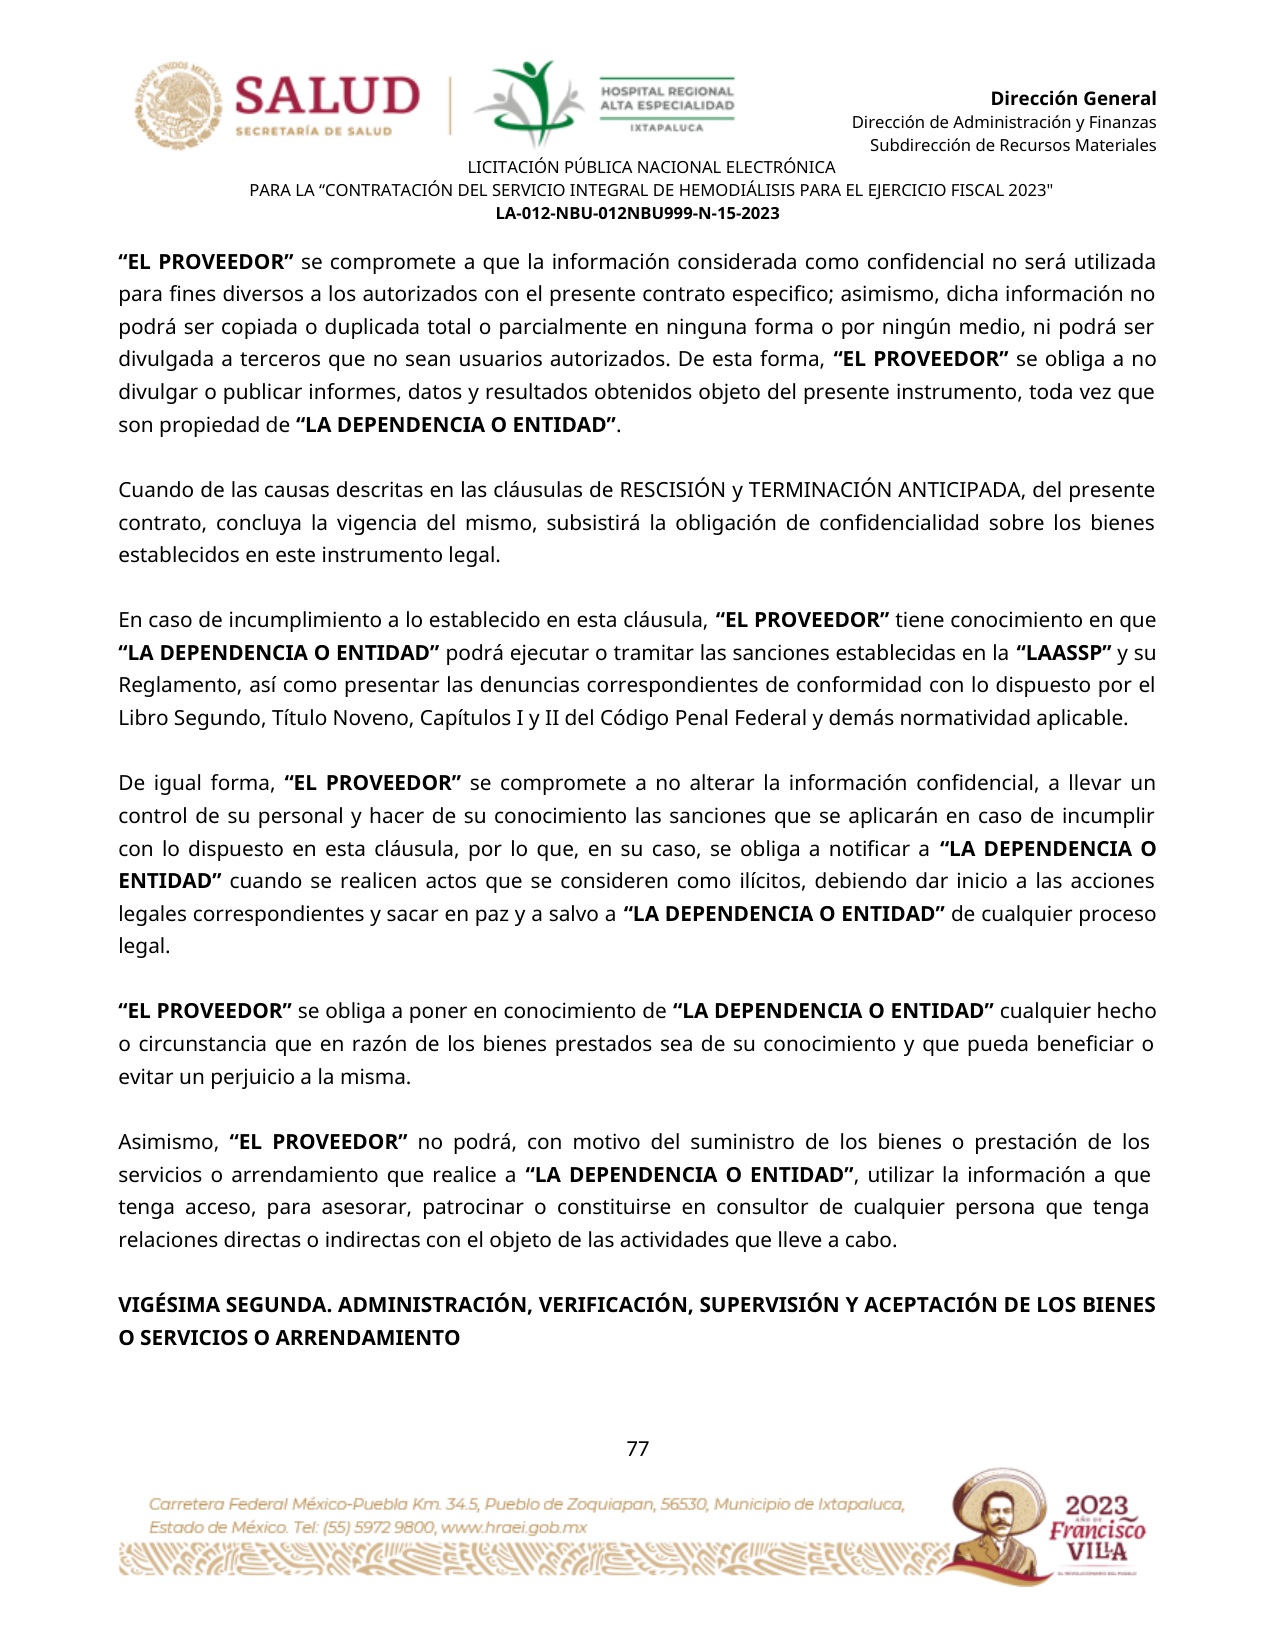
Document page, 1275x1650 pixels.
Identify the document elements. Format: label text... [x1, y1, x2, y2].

picture [119, 1462, 1157, 1587]
text “EL PROVEEDOR” se compromete a que la información considerada como confidencial no será utilizada para fines diversos a los autorizados con el presente contrato especifico; asimismo, dicha información no podrá ser copiada o duplicada total o parcialmente en ninguna forma o por ningún medio, ni podrá ser divulgada a terceros que no sean usuarios autorizados. De esta forma, “EL PROVEEDOR” se obliga a no divulgar o publicar informes, datos y resultados obtenidos objeto del presente instrumento, toda vez que son propiedad de “LA DEPENDENCIA O ENTIDAD”. [118, 247, 1157, 438]
text Cuando de las causas descritas en las cláusulas de RESCISIÓN y TERMINACIÓN ANTICIPADA, del presente contrato, concluya la vigencia del mismo, subsistirá la obligación de confidencialidad sobre los bienes establecidos en este instrumento legal. [118, 475, 1157, 569]
text De igual forma, “EL PROVEEDOR” se compromete a no alterar la información confidencial, a llevar un control de su personal y hacer de su conocimiento las sanciones que se aplicarán en caso de incumplir con lo dispuesto en esta cláusula, por lo que, en su caso, se obliga a notificar a “LA DEPENDENCIA O ENTIDAD” cuando se realicen actos que se consideren como ilícitos, debiendo dar inicio a las acciones legales correspondientes y sacar en paz y a salvo a “LA DEPENDENCIA O ENTIDAD” de cualquier proceso legal. [118, 768, 1157, 960]
text Asimismo, “EL PROVEEDOR” no podrá, con motivo del suministro de los bienes o prestación de los servicios o arrendamiento que realice a “LA DEPENDENCIA O ENTIDAD”, utilizar la información a que tenga acceso, para asesorar, patrocinar o constituirse en consultor de cualquier persona que tenga relaciones directas o indirectas con el objeto de las actividades que lleve a cabo. [118, 1127, 1152, 1253]
text VIGÉSIMA SEGUNDA. ADMINISTRACIÓN, VERIFICACIÓN, SUPERVISIÓN Y ACEPTACIÓN DE LOS BIENES O SERVICIOS O ARRENDAMIENTO [118, 1290, 1157, 1351]
text “EL PROVEEDOR” se obliga a poner en conocimiento de “LA DEPENDENCIA O ENTIDAD” cualquier hecho o circunstancia que en razón de los bienes prestados sea de su conocimiento y que pueda beneficiar o evitar un perjuicio a la misma. [118, 997, 1157, 1090]
text En caso de incumplimiento a lo establecido en esta cláusula, “EL PROVEEDOR” tiene conocimiento en que “LA DEPENDENCIA O ENTIDAD” podrá ejecutar o tramitar las sanciones establecidas en la “LAASSP” y su Reglamento, así como presentar las denuncias correspondientes de conformidad con lo dispuesto por el Libro Segundo, Título Noveno, Capítulos I y II del Código Penal Federal y demás normatividad aplicable. [118, 605, 1157, 732]
picture [118, 45, 754, 157]
